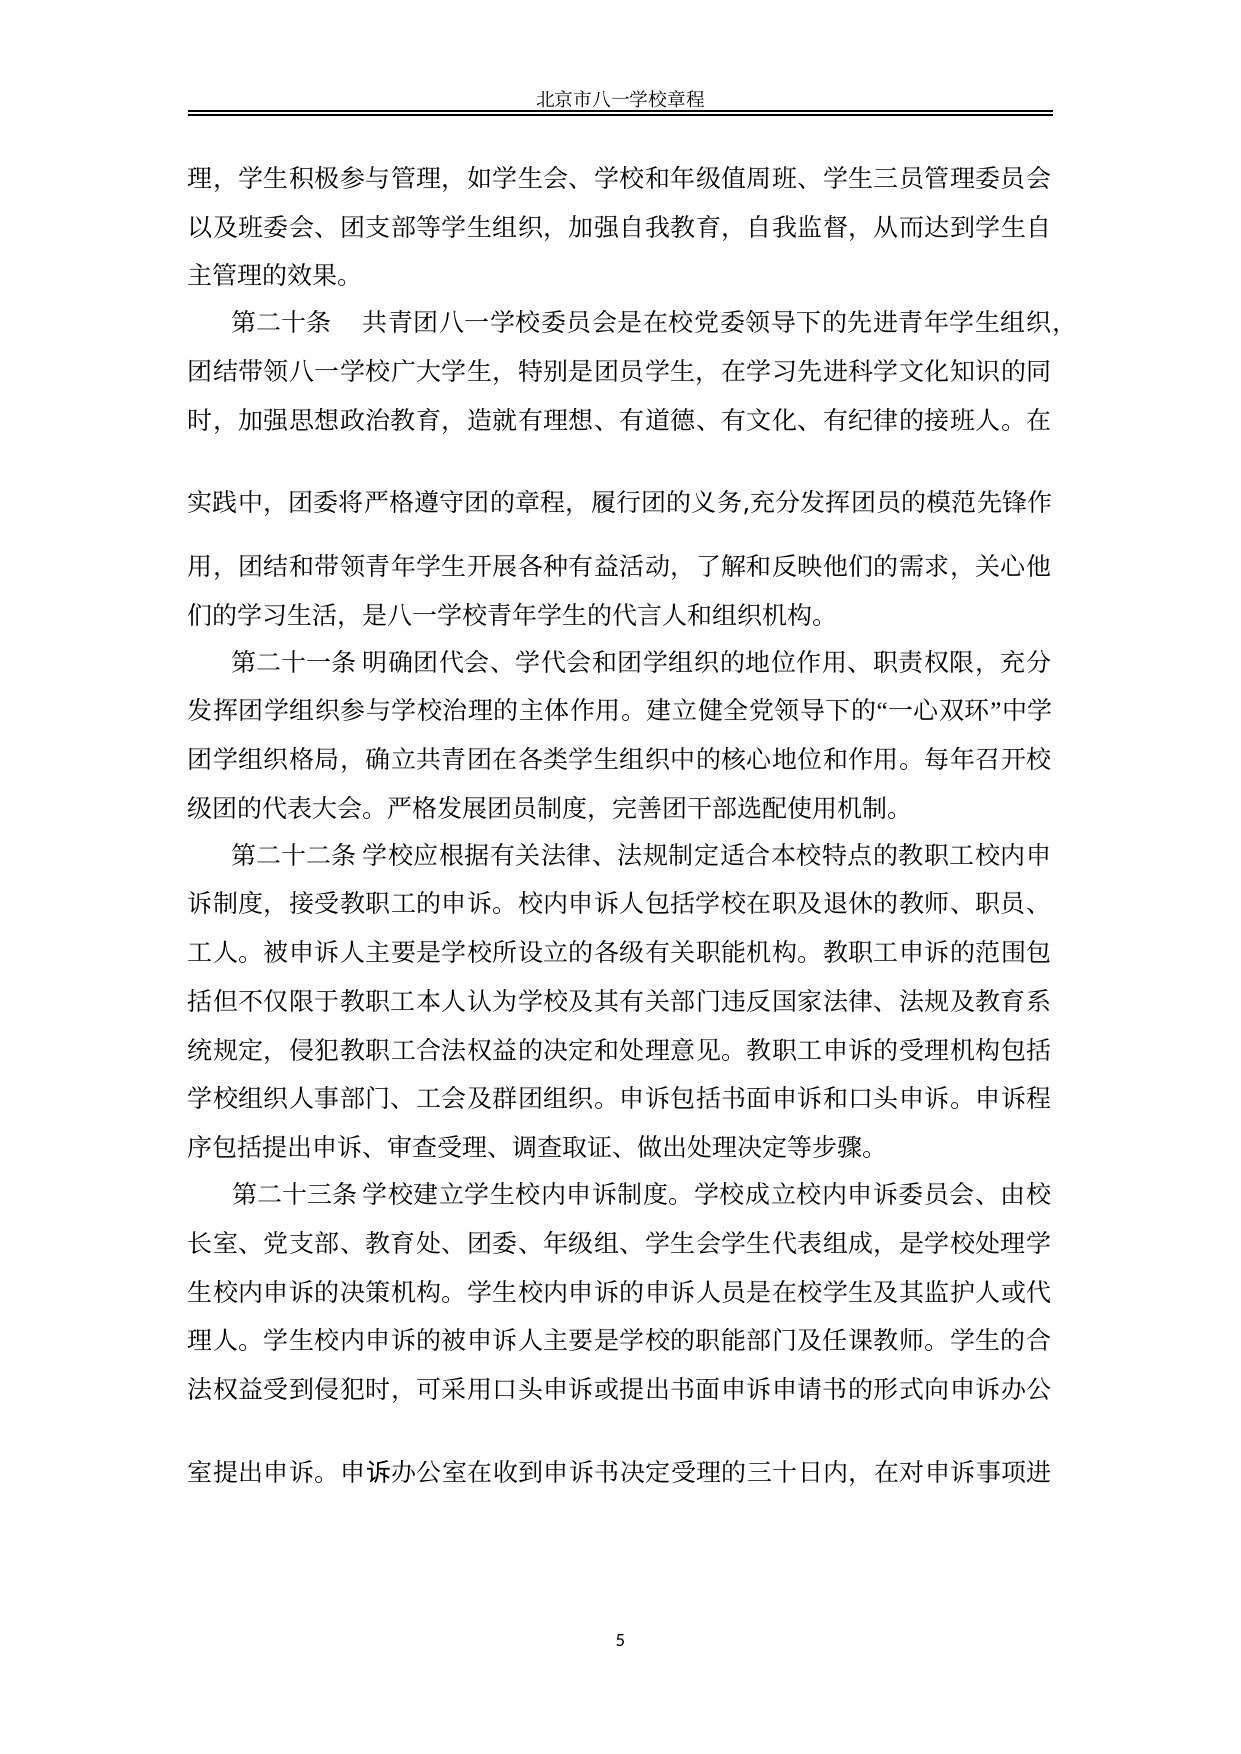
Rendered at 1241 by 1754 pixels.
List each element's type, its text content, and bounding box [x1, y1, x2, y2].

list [187, 1178, 1053, 1503]
list 学校应根据有关法律、法规制定适合本校特点的教职工校内申诉制度，接受教职工的申诉。校内申诉人包括学校在职及退休的教师、职员、工人。被申诉人主要是学校所设立的各级有关职能机构。教职工申诉的范围包括但不仅限于教职工本人认为学校及其有关部门违反国家法律、法规及教育系统规定，侵犯教职工合法权益的决定和处理意见。教职工申诉的受理机构包括学校组织人事部门、工会及群团组织。申诉包括书面申诉和口头申诉。申诉程序包括提出申诉、审查受理、调查取证、做出处理决定等步骤。 [187, 839, 1053, 1164]
list 共青团八一学校委员会是在校党委领导下的先进青年学生组织，团结带领八一学校广大学生，特别是团员学生，在学习先进科学文化知识的同时，加强思想政治教育，造就有理想、有道德、有文化、有纪律的接班人。在实践中，团委将严格遵守团的章程，履行团的义务,充分发挥团员的模范先锋作用，团结和带领青年学生开展各种有益活动，了解和反映他们的需求，关心他们的学习生活，是八一学校青年学生的代言人和组织机构。 [187, 306, 1053, 631]
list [187, 162, 1053, 292]
list 明确团代会、学代会和团学组织的地位作用、职责权限，充分发挥团学组织参与学校治理的主体作用。建立健全党领导下的“一心双环”中学团学组织格局，确立共青团在各类学生组织中的核心地位和作用。每年召开校级团的代表大会。严格发展团员制度，完善团干部选配使用机制。 [187, 646, 1053, 824]
